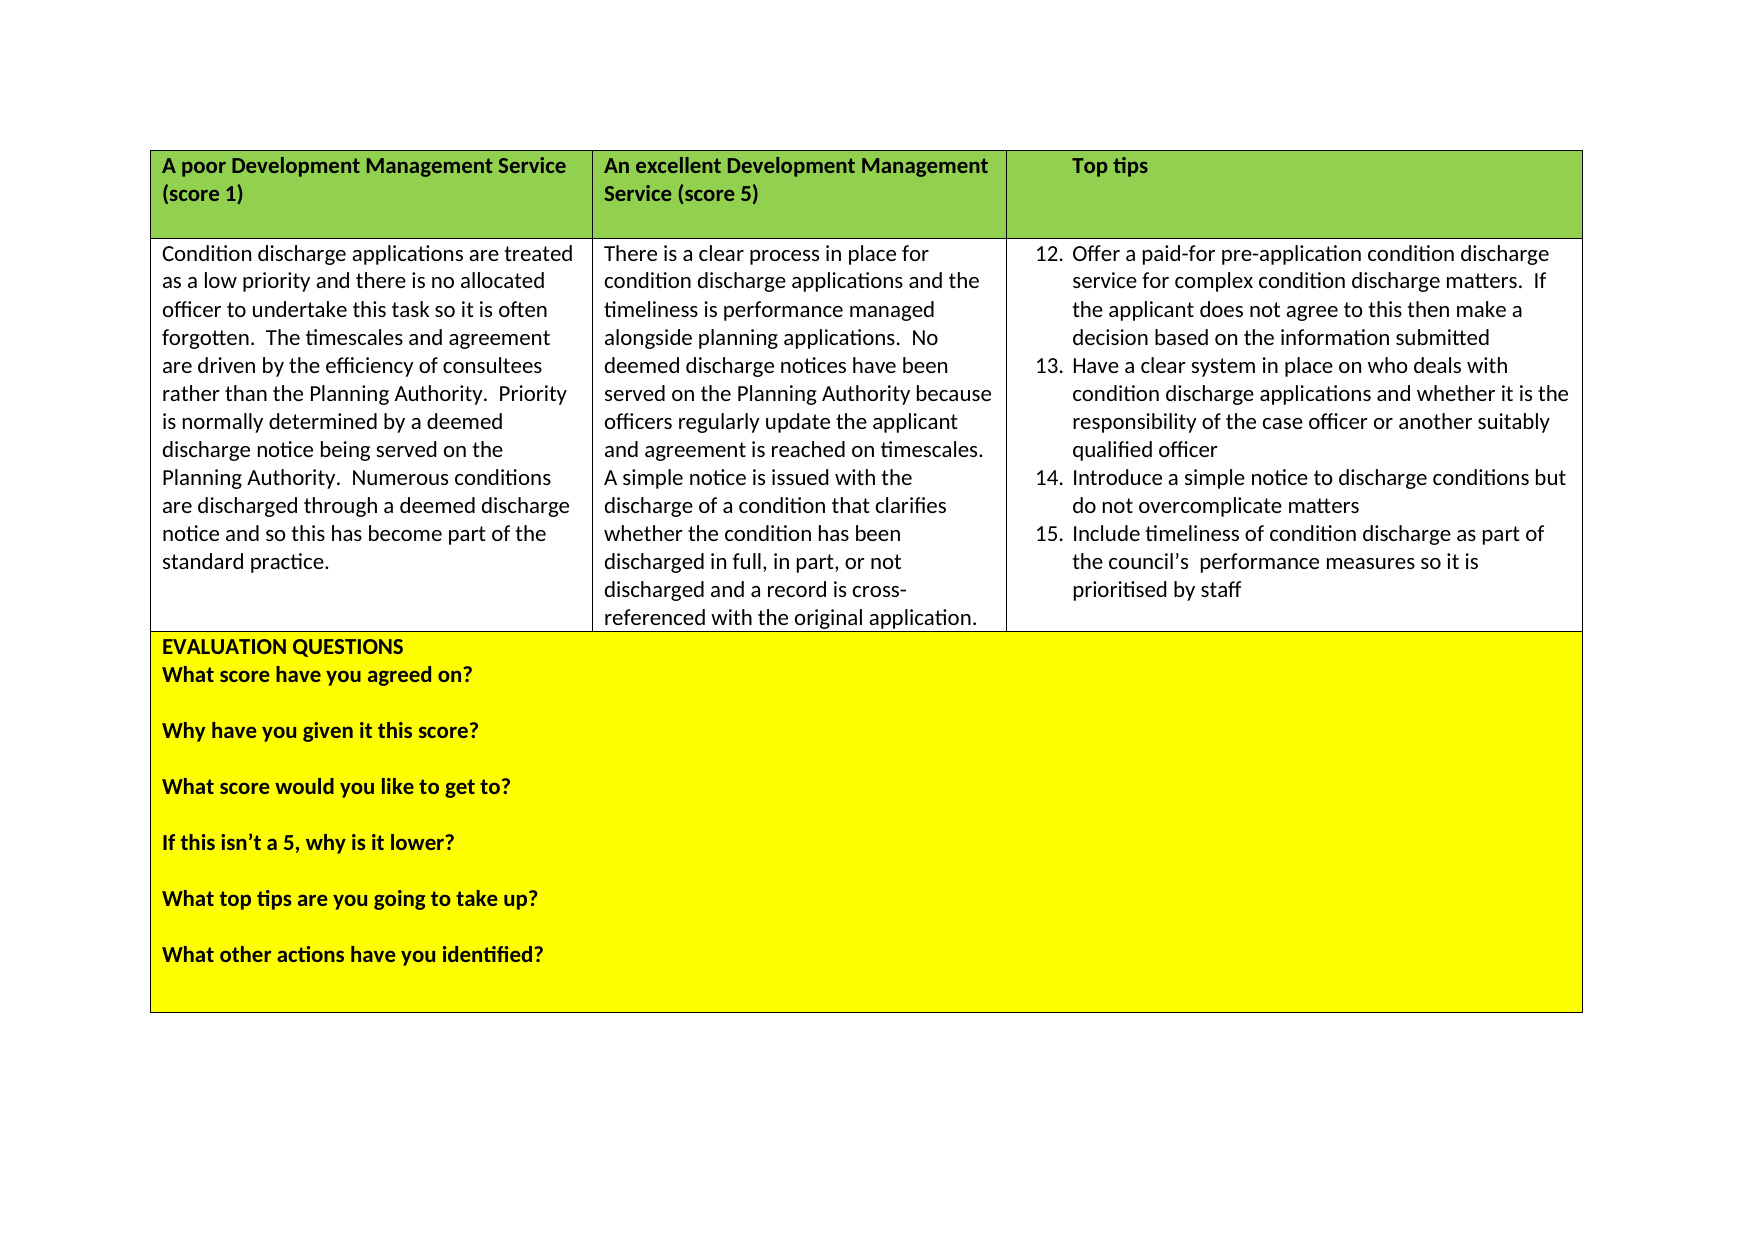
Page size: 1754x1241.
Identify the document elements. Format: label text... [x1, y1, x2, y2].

table_cell Offer a paid-for pre-application condition discharge service for complex condition discharge matters. If the applicant does not agree to this then make a decision based on the information submitted Have a clear system in place on who deals with condition discharge applications and whether it is the responsibility of the case officer or another suitably qualified officer Introduce a simple notice to discharge conditions but do not overcomplicate matters Include timeliness of condition discharge as part of the council’s performance measures so it is prioritised by staff [1007, 239, 1582, 631]
table_cell An excellent Development Management Service (score 5) [593, 151, 1006, 238]
table_cell A poor Development Management Service (score 1) [151, 151, 592, 238]
table_cell Condition discharge applications are treated as a low priority and there is no allocated officer to undertake this task so it is often forgotten. The timescales and agreement are driven by the efficiency of consultees rather than the Planning Authority. Priority is normally determined by a deemed discharge notice being served on the Planning Authority. Numerous conditions are discharged through a deemed discharge notice and so this has become part of the standard practice. [151, 239, 592, 631]
table_cell Top tips [1007, 151, 1582, 238]
table_cell There is a clear process in place for condition discharge applications and the timeliness is performance managed alongside planning applications. No deemed discharge notices have been served on the Planning Authority because officers regularly update the applicant and agreement is reached on timescales. A simple notice is issued with the discharge of a condition that clarifies whether the condition has been discharged in full, in part, or not discharged and a record is cross-referenced with the original application. [593, 239, 1006, 631]
table_cell EVALUATION QUESTIONS What score have you agreed on? Why have you given it this score? What score would you like to get to? If this isn’t a 5, why is it lower? What top tips are you going to take up? What other actions have you identified? [151, 632, 1582, 1012]
